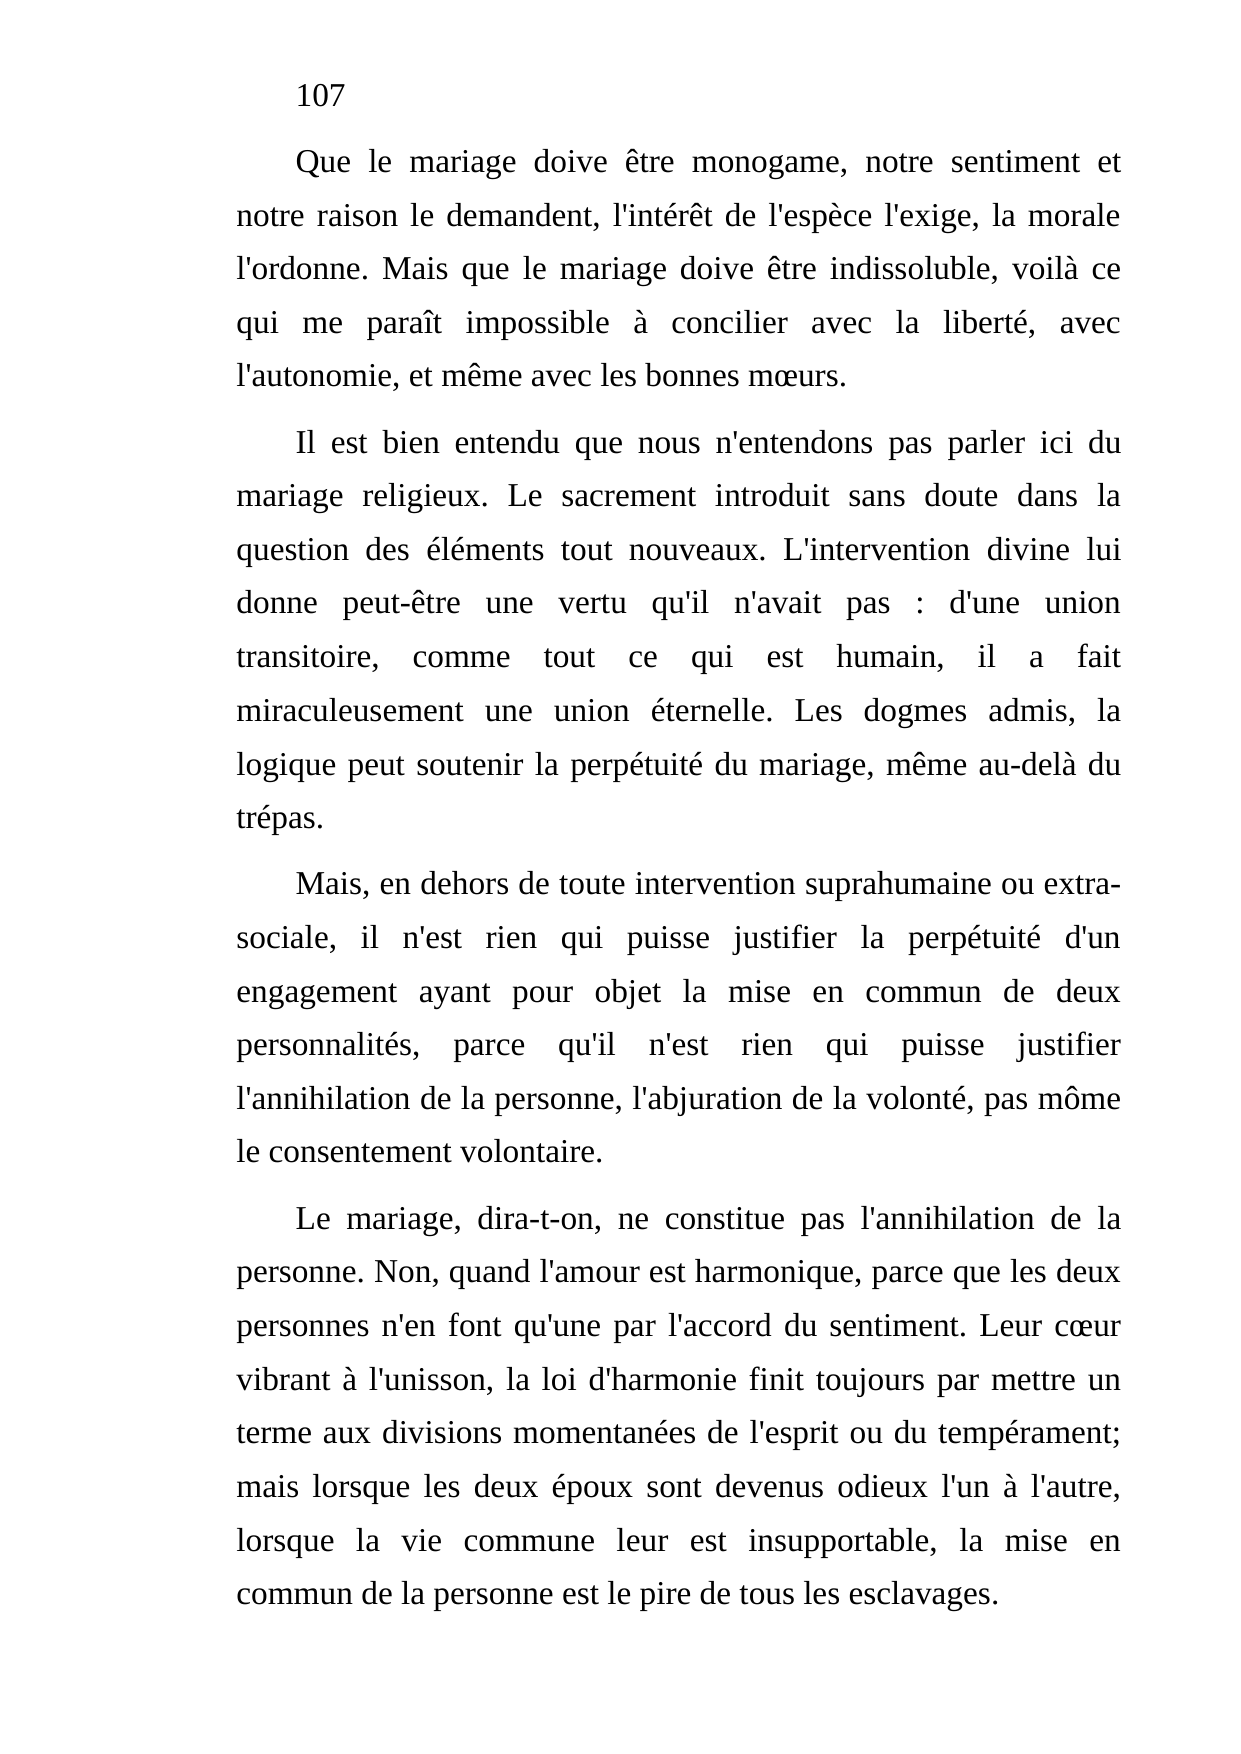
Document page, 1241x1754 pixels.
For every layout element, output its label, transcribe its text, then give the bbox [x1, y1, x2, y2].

text Il est bien entendu que nous n'entendons pas parler ici du mariage religieux. Le sacrement introduit sans doute dans la question des éléments tout nouveaux. L'intervention divine lui donne peut-être une vertu qu'il n'avait pas : d'une union transitoire, comme tout ce qui est humain, il a fait miraculeusement une union éternelle. Les dogmes admis, la logique peut soutenir la perpétuité du mariage, même au-delà du trépas. [236, 422, 1122, 836]
text Que le mariage doive être monogame, notre sentiment et notre raison le demandent, l'intérêt de l'espèce l'exige, la morale l'ordonne. Mais que le mariage doive être indissoluble, voilà ce qui me paraît impossible à concilier avec la liberté, avec l'autonomie, et même avec les bonnes mœurs. [236, 141, 1122, 394]
text Le mariage, dira-t-on, ne constitue pas l'annihilation de la personne. Non, quand l'amour est harmonique, parce que les deux personnes n'en font qu'une par l'accord du sentiment. Leur cœur vibrant à l'unisson, la loi d'harmonie finit toujours par mettre un terme aux divisions momentanées de l'esprit ou du tempérament; mais lorsque les deux époux sont devenus odieux l'un à l'autre, lorsque la vie commune leur est insupportable, la mise en commun de la personne est le pire de tous les esclavages. [236, 1198, 1122, 1612]
text Mais, en dehors de toute intervention suprahumaine ou extra-sociale, il n'est rien qui puisse justifier la perpétuité d'un engagement ayant pour objet la mise en commun de deux personnalités, parce qu'il n'est rien qui puisse justifier l'annihilation de la personne, l'abjuration de la volonté, pas môme le consentement volontaire. [236, 863, 1122, 1170]
